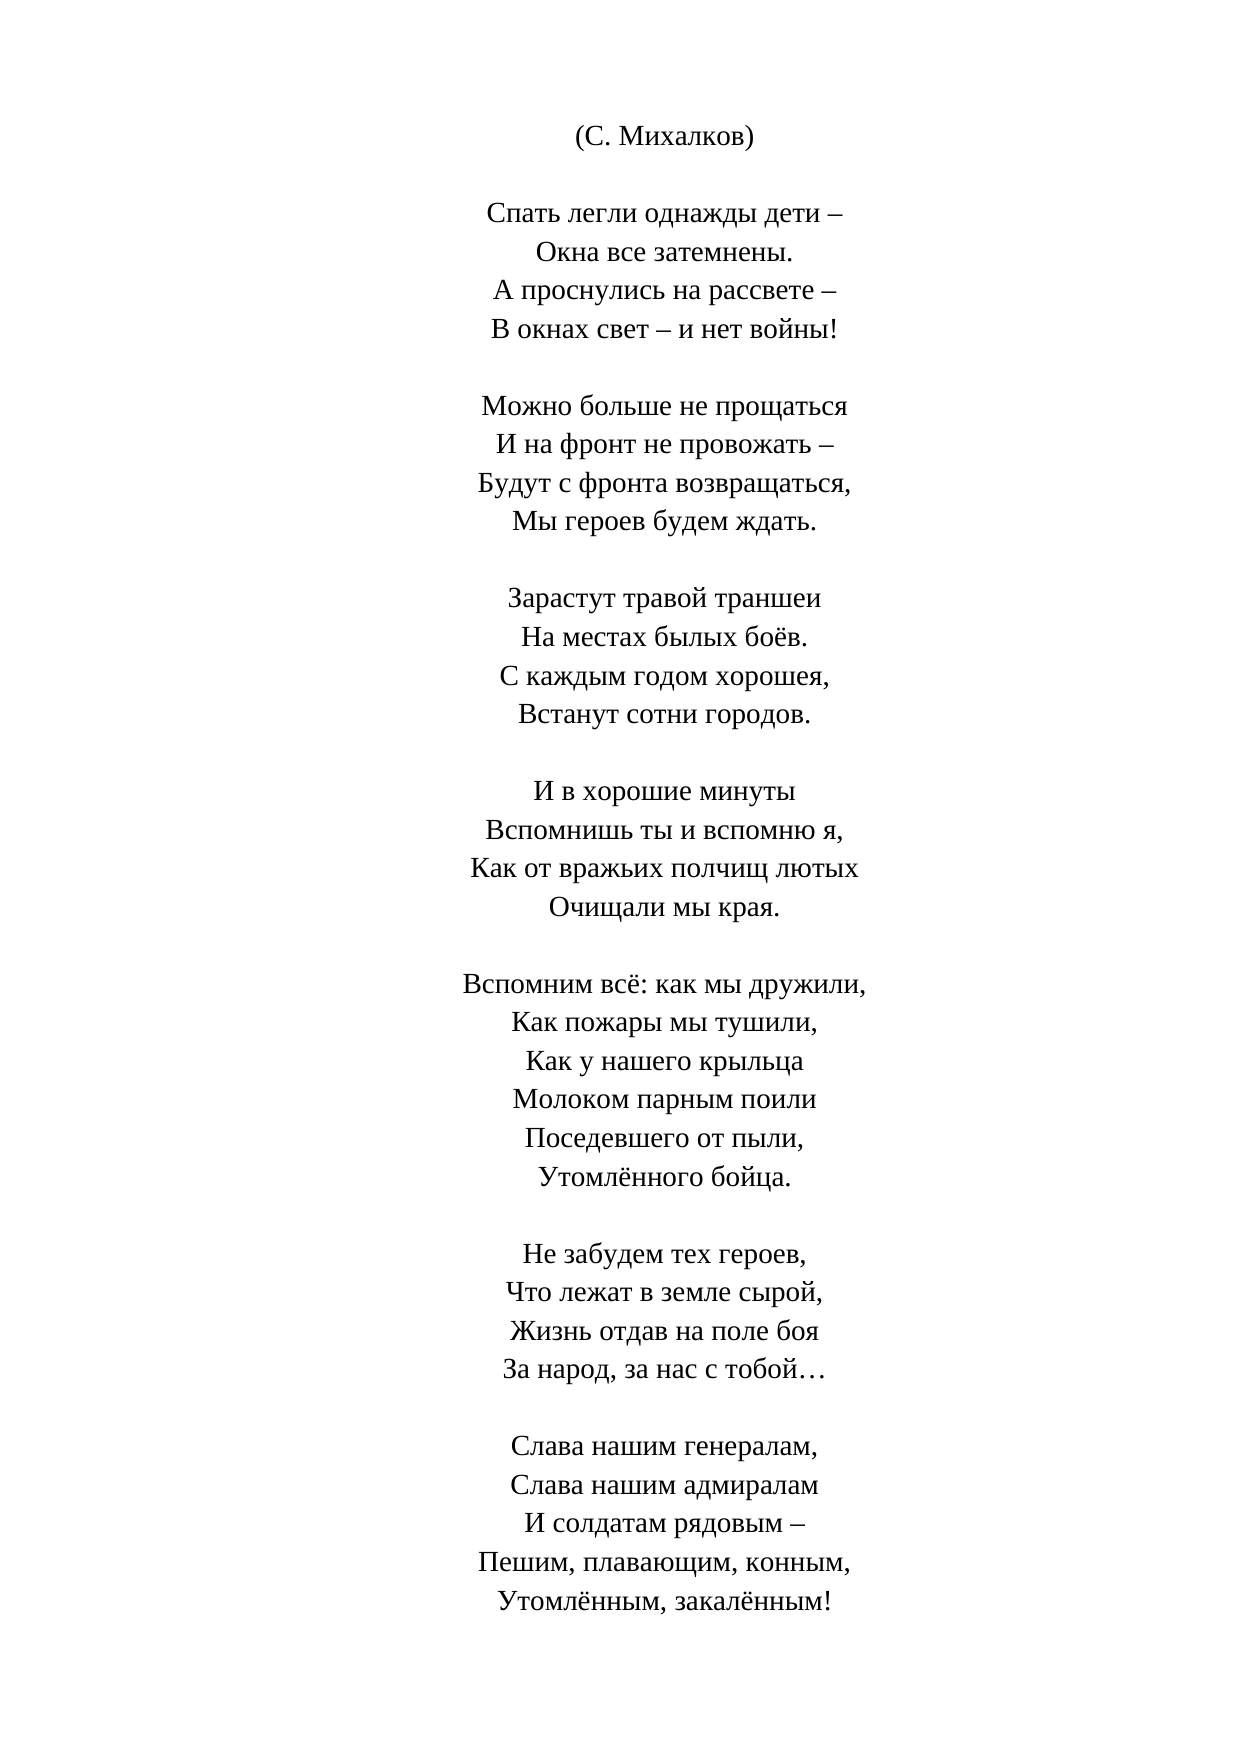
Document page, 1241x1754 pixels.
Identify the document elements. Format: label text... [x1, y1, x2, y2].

text Молоком парным поили [177, 1082, 1152, 1115]
text Как пожары мы тушили, [177, 1004, 1152, 1038]
text С каждым годом хорошея, [177, 658, 1152, 691]
text Зарастут травой траншеи [177, 581, 1152, 614]
text Поседевшего от пыли, [177, 1120, 1152, 1154]
text Слава нашим адмиралам [177, 1467, 1152, 1501]
text Утомлённым, закалённым! [177, 1583, 1152, 1616]
text Вспомнишь ты и вспомню я, [177, 812, 1152, 845]
text Встанут сотни городов. [177, 696, 1152, 730]
text Мы героев будем ждать. [177, 503, 1152, 537]
text Что лежат в земле сырой, [177, 1274, 1152, 1308]
text Окна все затемнены. [177, 234, 1152, 267]
text Как от вражьих полчищ лютых [177, 850, 1152, 884]
text И солдатам рядовым – [177, 1506, 1152, 1539]
text И в хорошие минуты [177, 773, 1152, 807]
text Слава нашим генералам, [177, 1428, 1152, 1462]
text Будут с фронта возвращаться, [177, 465, 1152, 498]
text За народ, за нас с тобой… [177, 1351, 1152, 1385]
text Спать легли однажды дети – [177, 195, 1152, 229]
text Можно больше не прощаться [177, 388, 1152, 421]
text Очищали мы края. [177, 889, 1152, 922]
text Как у нашего крыльца [177, 1043, 1152, 1077]
text Пешим, плавающим, конным, [177, 1544, 1152, 1578]
text Вспомним всё: как мы дружили, [177, 966, 1152, 999]
text А проснулись на рассвете – [177, 272, 1152, 306]
text Утомлённого бойца. [177, 1159, 1152, 1192]
text (С. Михалков) [177, 118, 1152, 152]
text На местах былых боёв. [177, 619, 1152, 653]
text В окнах свет – и нет войны! [177, 311, 1152, 344]
text Жизнь отдав на поле боя [177, 1313, 1152, 1346]
text Не забудем тех героев, [177, 1236, 1152, 1269]
text И на фронт не провожать – [177, 426, 1152, 460]
